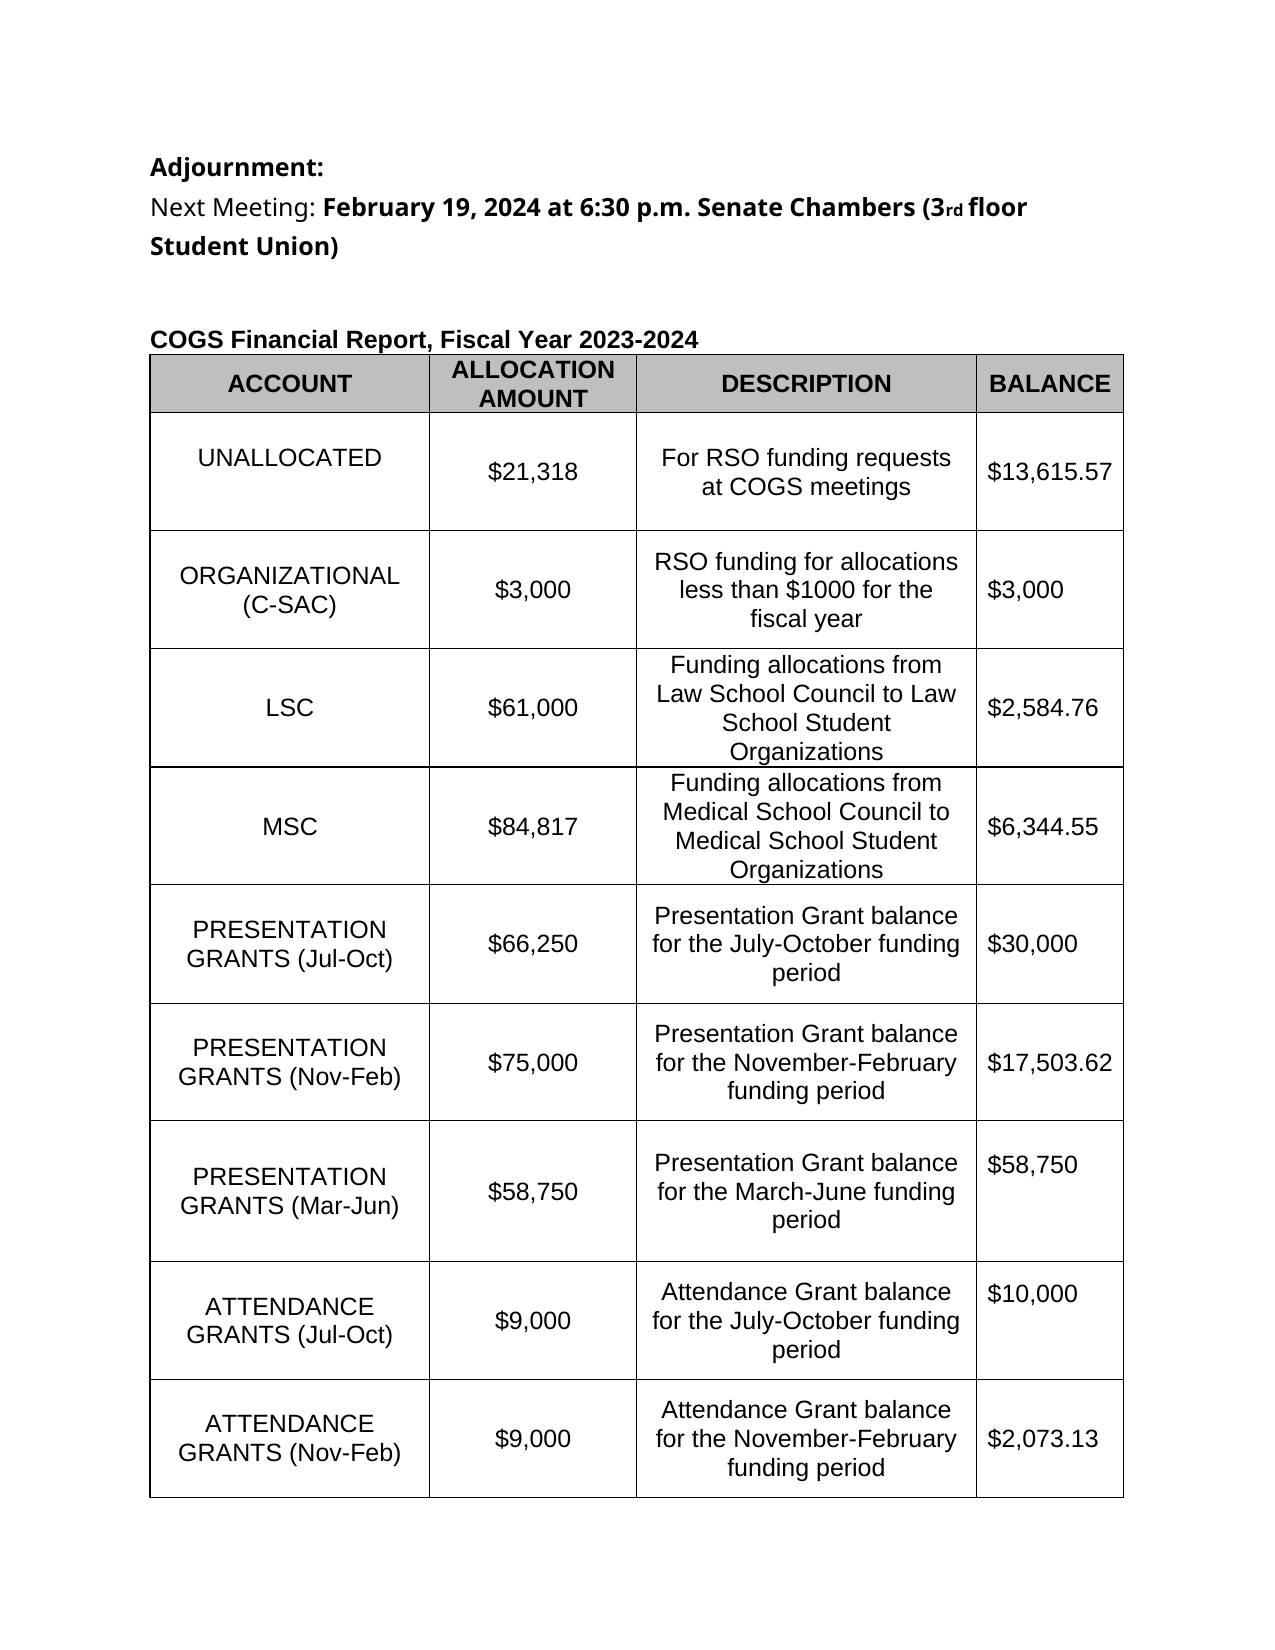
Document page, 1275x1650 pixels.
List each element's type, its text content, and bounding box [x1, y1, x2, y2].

text Next Meeting: February 19, 2024 at 6:30 p.m. Senate Chambers (3rd floor Student Union) [150, 189, 1125, 262]
table_cell $61,000 [430, 649, 636, 766]
table_cell $3,000 [430, 531, 636, 648]
table_cell UNALLOCATED [151, 413, 429, 530]
table_cell $17,503.62 [977, 1004, 1123, 1120]
table_cell LSC [151, 649, 429, 766]
table_cell $6,344.55 [977, 768, 1123, 884]
table_header BALANCE [977, 355, 1123, 412]
table_cell $30,000 [977, 885, 1123, 1002]
table_cell PRESENTATION GRANTS (Nov-Feb) [151, 1004, 429, 1120]
table_cell $2,584.76 [977, 649, 1123, 766]
table_cell $9,000 [430, 1380, 636, 1497]
table_cell PRESENTATION GRANTS (Jul-Oct) [151, 885, 429, 1002]
text Adjournment: [150, 150, 1125, 184]
table_cell ATTENDANCE GRANTS (Jul-Oct) [151, 1262, 429, 1379]
table_cell Attendance Grant balance for the July-October funding period [637, 1262, 976, 1379]
table_cell $84,817 [430, 768, 636, 884]
table_cell $3,000 [977, 531, 1123, 648]
table_cell For RSO funding requests at COGS meetings [637, 413, 976, 530]
table_header DESCRIPTION [637, 355, 976, 412]
table_cell Presentation Grant balance for the July-October funding period [637, 885, 976, 1002]
table_cell Presentation Grant balance for the March-June funding period [637, 1121, 976, 1261]
table_cell RSO funding for allocations less than $1000 for the fiscal year [637, 531, 976, 648]
table_cell $13,615.57 [977, 413, 1123, 530]
table_cell $10,000 [977, 1262, 1123, 1379]
table_cell $9,000 [430, 1262, 636, 1379]
table_cell $21,318 [430, 413, 636, 530]
table_cell PRESENTATION GRANTS (Mar-Jun) [151, 1121, 429, 1261]
table_cell Funding allocations from Law School Council to Law School Student Organizations [637, 649, 976, 766]
table_cell Presentation Grant balance for the November-February funding period [637, 1004, 976, 1120]
table_header ACCOUNT [151, 355, 429, 412]
table_cell ORGANIZATIONAL (C-SAC) [151, 531, 429, 648]
table_cell $58,750 [430, 1121, 636, 1261]
table_cell Attendance Grant balance for the November-February funding period [637, 1380, 976, 1497]
table_cell Funding allocations from Medical School Council to Medical School Student Organizations [637, 768, 976, 884]
table_cell $58,750 [977, 1121, 1123, 1261]
table_cell $2,073.13 [977, 1380, 1123, 1497]
text COGS Financial Report, Fiscal Year 2023-2024 [150, 325, 1125, 354]
table_header ALLOCATION AMOUNT [430, 355, 636, 412]
table_cell $66,250 [430, 885, 636, 1002]
table_cell ATTENDANCE GRANTS (Nov-Feb) [151, 1380, 429, 1497]
table_cell MSC [151, 768, 429, 884]
table_cell $75,000 [430, 1004, 636, 1120]
